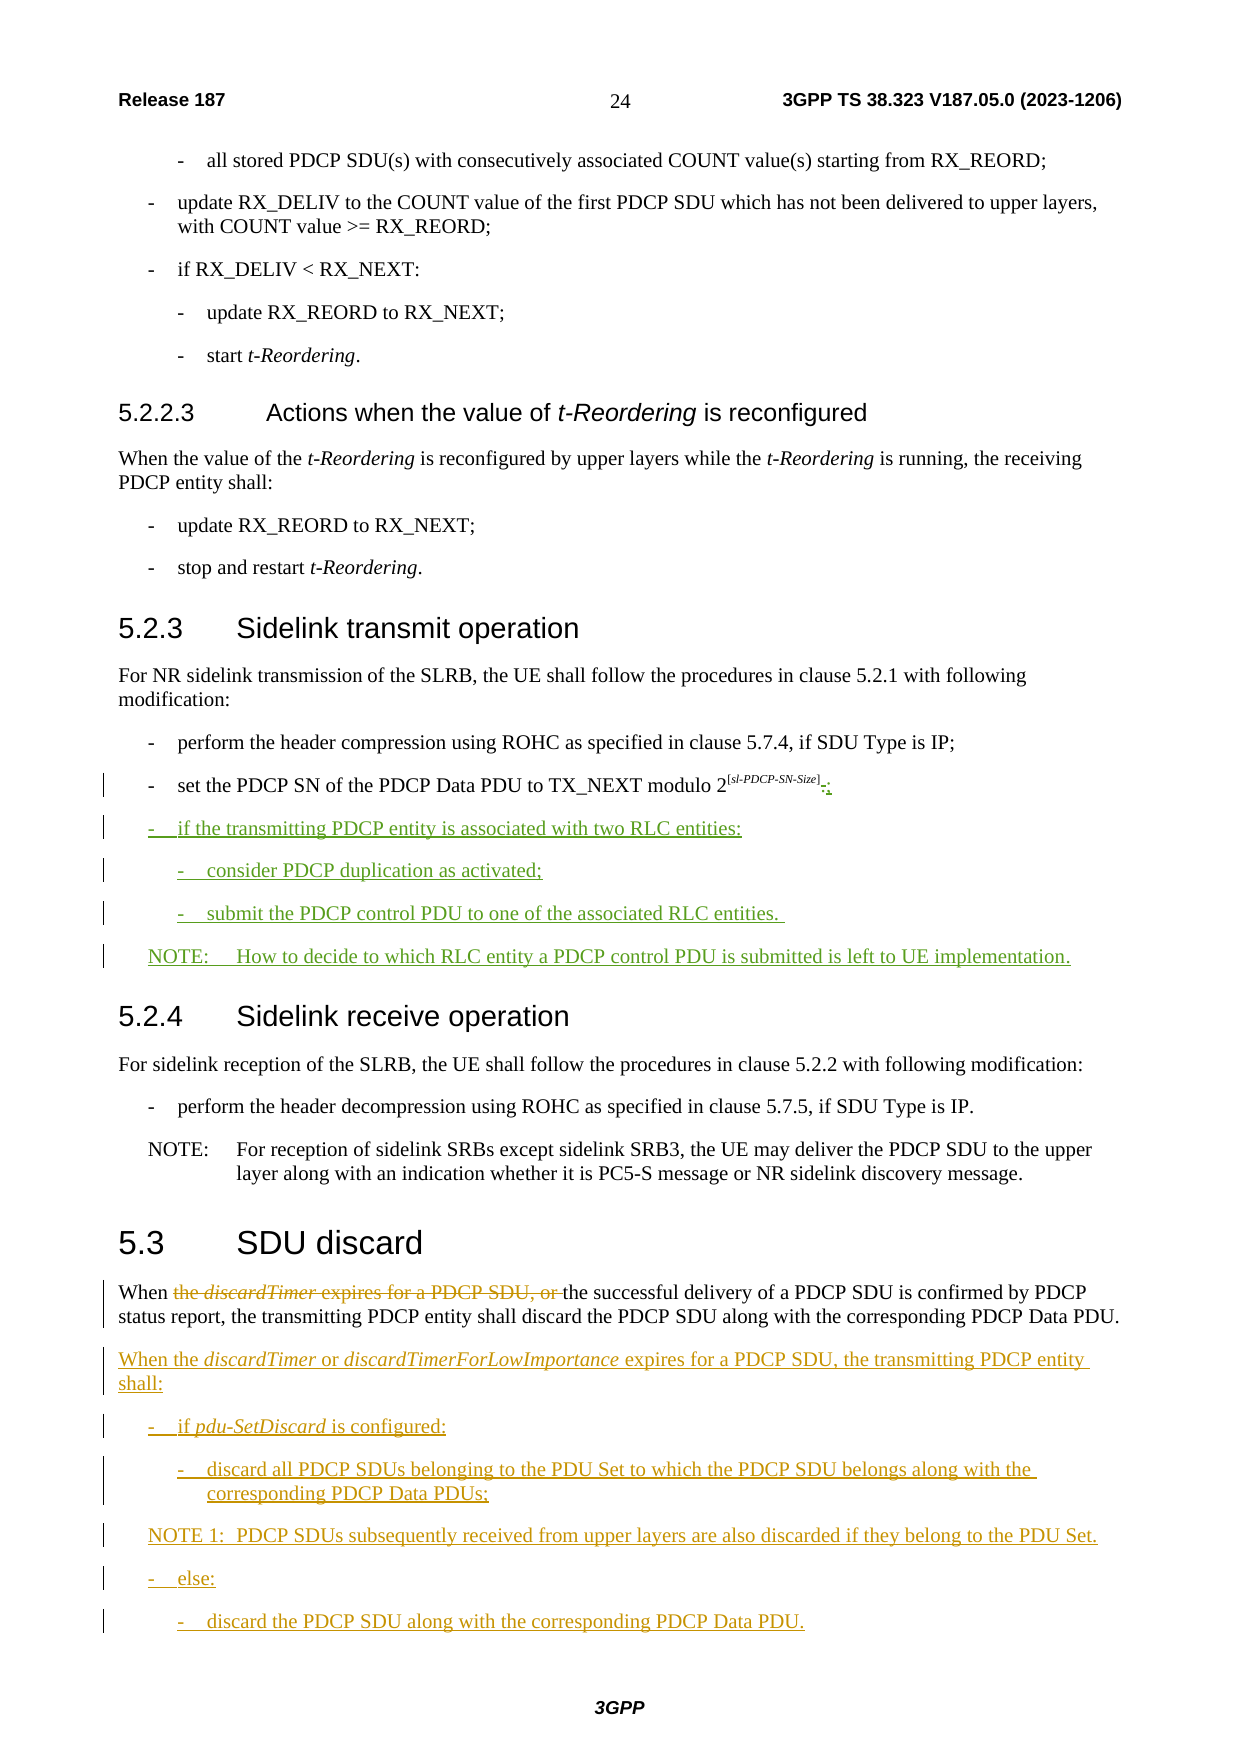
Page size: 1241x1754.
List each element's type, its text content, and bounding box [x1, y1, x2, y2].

text For sidelink reception of the SLRB, the UE shall follow the procedures in clause 5.2.2 with following modification: [118, 1051, 1122, 1076]
subtitle 5.2.3 Sidelink transmit operation [118, 611, 1122, 644]
text - all stored PDCP SDU(s) with consecutively associated COUNT value(s) starting from RX_REORD; [177, 147, 1122, 172]
subtitle 5.3 SDU discard [118, 1223, 1122, 1261]
text - start t-Reordering. [177, 343, 1122, 367]
text NOTE: For reception of sidelink SRBs except sidelink SRB3, the UE may deliver the PDCP SDU to the upper layer along with an indication whether it is PC5-S message or NR sidelink discovery message. [148, 1137, 1122, 1185]
text - perform the header compression using ROHC as specified in clause 5.7.4, if SDU Type is IP; [148, 730, 1122, 754]
text - set the PDCP SN of the PDCP Data PDU to TX_NEXT modulo 2[sl-PDCP-SN-Size] [148, 773, 1122, 797]
text - update RX_REORD to RX_NEXT; [177, 300, 1122, 324]
text - if RX_DELIV < RX_NEXT: [148, 257, 1122, 281]
subtitle 5.2.2.3 Actions when the value of t-Reordering is reconfigured [118, 398, 1122, 427]
text - stop and restart t-Reordering. [148, 555, 1122, 579]
text - update RX_REORD to RX_NEXT; [148, 512, 1122, 537]
text For NR sidelink transmission of the SLRB, the UE shall follow the procedures in clause 5.2.1 with following modification: [118, 663, 1122, 711]
subtitle 5.2.4 Sidelink receive operation [118, 999, 1122, 1033]
text When the successful delivery of a PDCP SDU is confirmed by PDCP status report, the transmitting PDCP entity shall discard the PDCP SDU along with the corresponding PDCP Data PDU. [118, 1280, 1122, 1328]
text - perform the header decompression using ROHC as specified in clause 5.7.5, if SDU Type is IP. [148, 1094, 1122, 1118]
text When the value of the t-Reordering is reconfigured by upper layers while the t-Reordering is running, the receiving PDCP entity shall: [118, 446, 1122, 494]
text - update RX_DELIV to the COUNT value of the first PDCP SDU which has not been delivered to upper layers, with COUNT value >= RX_REORD; [148, 190, 1122, 238]
